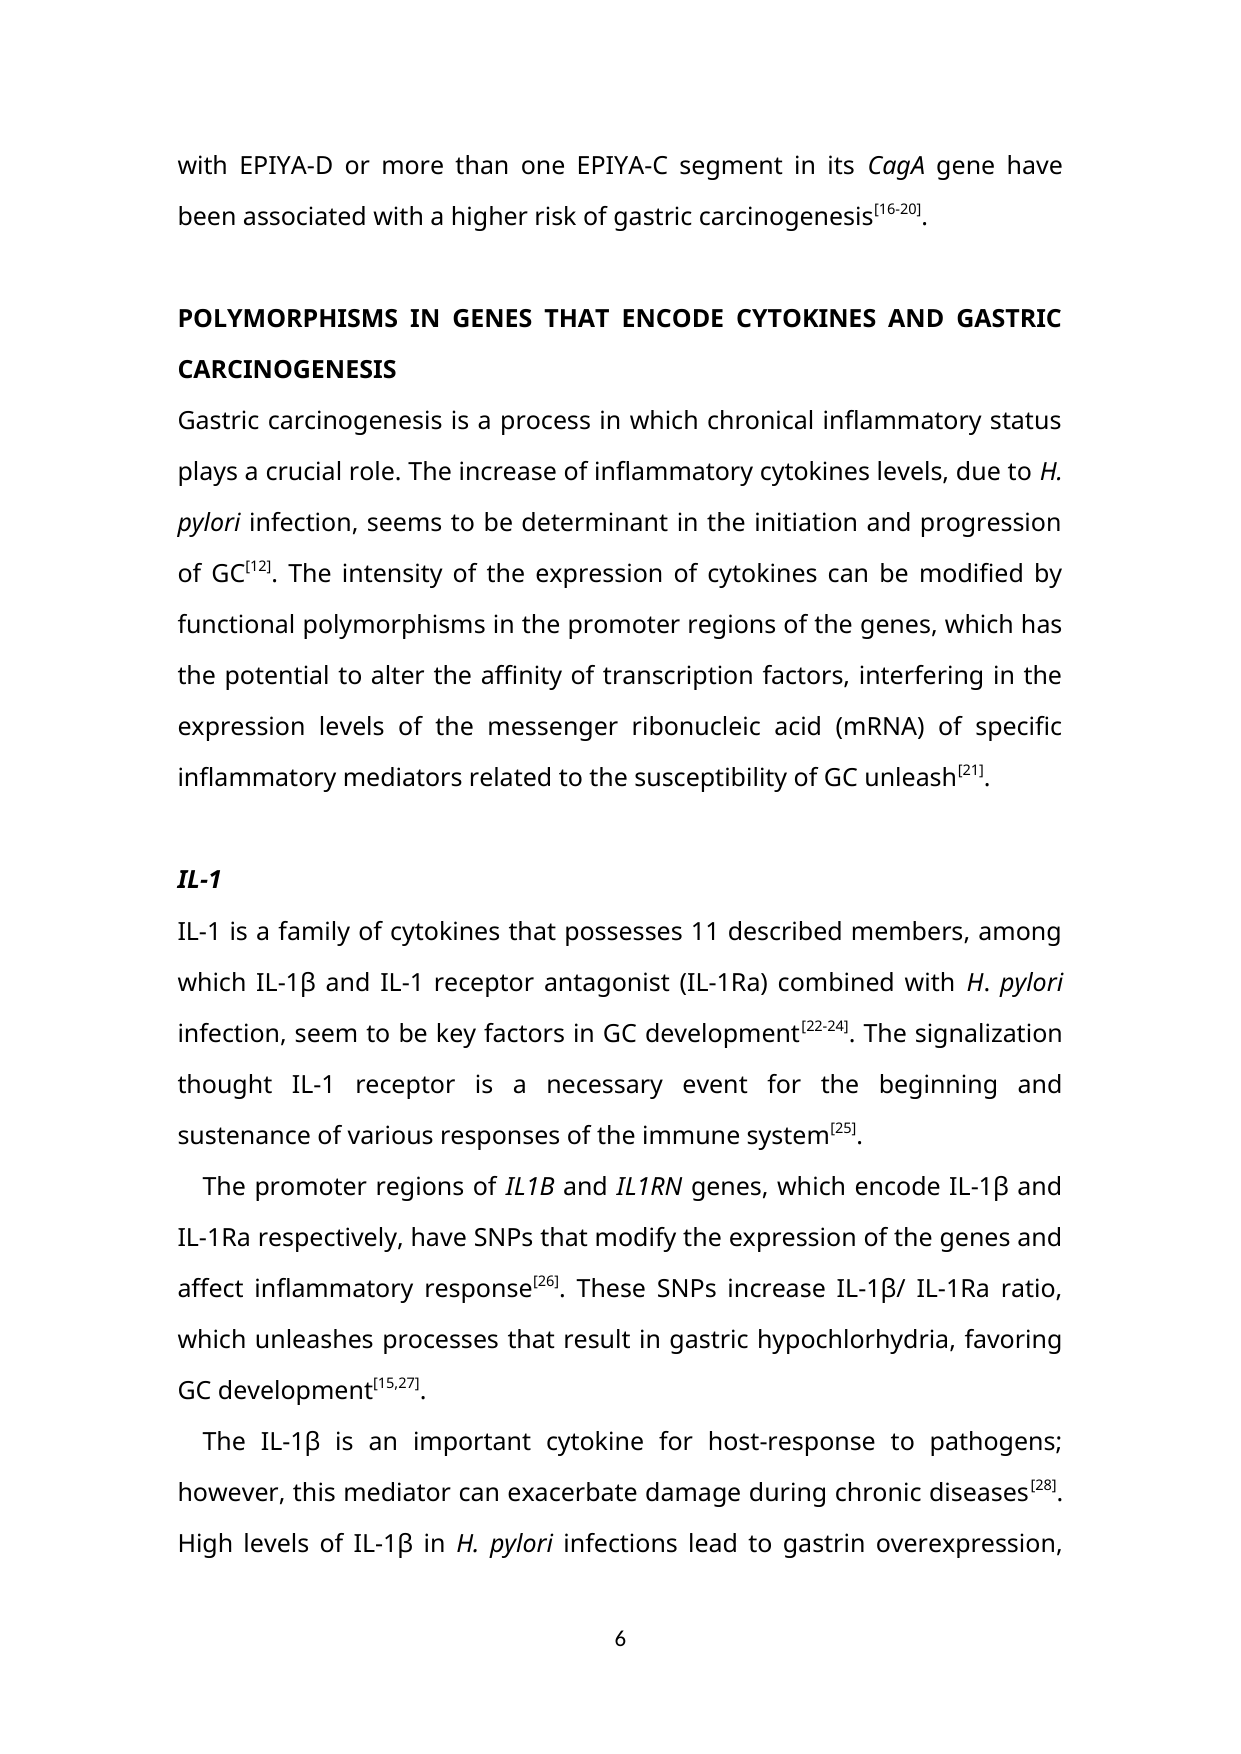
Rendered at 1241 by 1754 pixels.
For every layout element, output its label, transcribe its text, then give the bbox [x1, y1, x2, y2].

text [177, 148, 1063, 233]
text IL-1 is a family of cytokines that possesses 11 described members, among which IL-1β and IL-1 receptor antagonist (IL-1Ra) combined with H. pylori infection, seem to be key factors in GC development[22-24]. The signalization thought IL-1 receptor is a necessary event for the beginning and sustenance of various responses of the immune system[25]. [177, 913, 1063, 1151]
text The promoter regions of IL1B and IL1RN genes, which encode IL-1β and IL-1Ra respectively, have SNPs that modify the expression of the genes and affect inflammatory response[26]. These SNPs increase IL-1β/ IL-1Ra ratio, which unleashes processes that result in gastric hypochlorhydria, favoring GC development[15,27]. [177, 1168, 1063, 1407]
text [177, 1424, 1063, 1560]
text Gastric carcinogenesis is a process in which chronical inflammatory status plays a crucial role. The increase of inflammatory cytokines levels, due to H. pylori infection, seems to be determinant in the initiation and progression of GC[12]. The intensity of the expression of cytokines can be modified by functional polymorphisms in the promoter regions of the genes, which has the potential to alter the affinity of transcription factors, interfering in the expression levels of the messenger ribonucleic acid (mRNA) of specific inflammatory mediators related to the susceptibility of GC unleash[21]. [177, 403, 1063, 794]
list IL-1 [177, 862, 1063, 896]
list POLYMORPHISMS IN GENES THAT ENCODE CYTOKINES AND GASTRIC CARCINOGENESIS [177, 301, 1063, 386]
